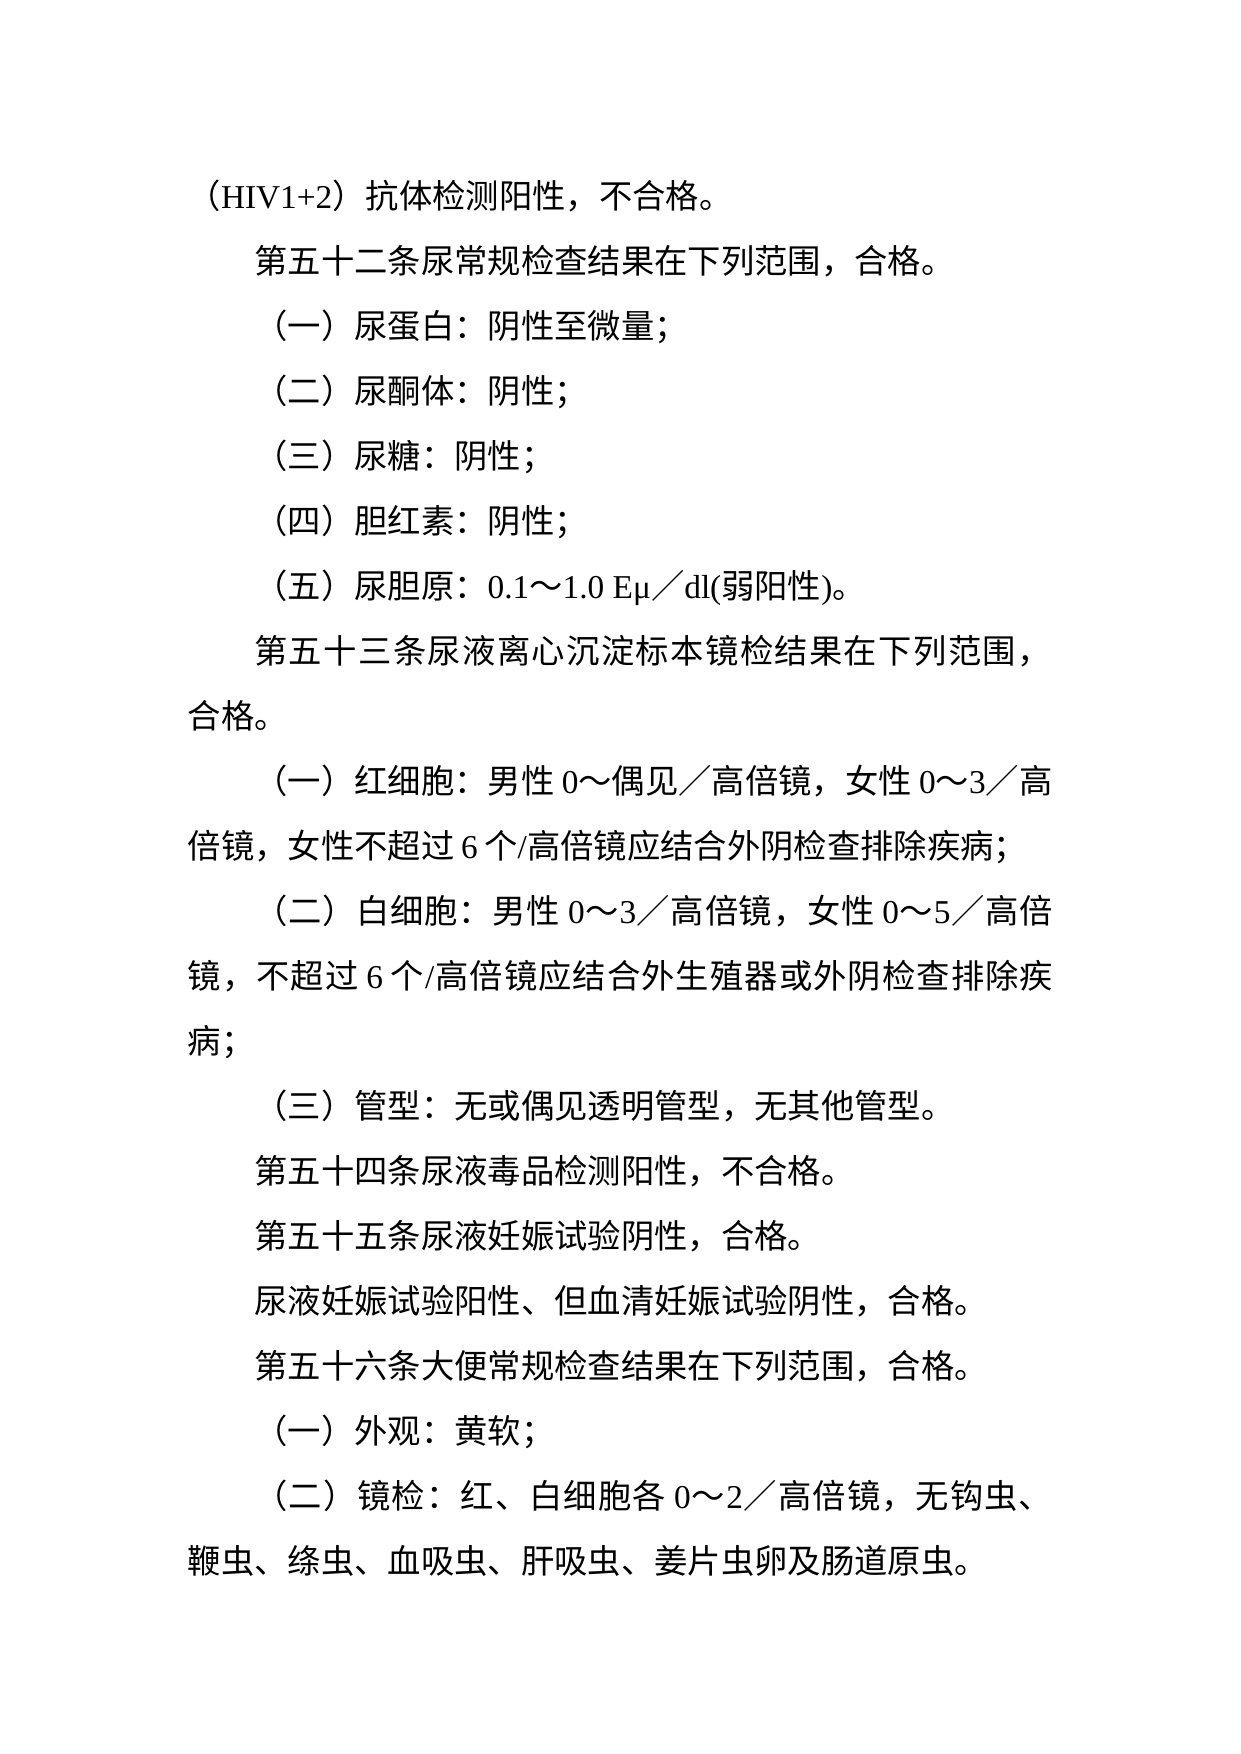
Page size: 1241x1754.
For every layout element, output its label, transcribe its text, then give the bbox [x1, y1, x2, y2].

text 尿液妊娠试验阳性、但血清妊娠试验阴性，合格。 [187, 1267, 1053, 1332]
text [187, 162, 1053, 227]
text 第五十四条尿液毒品检测阳性，不合格。 [187, 1137, 1053, 1202]
text 第五十三条尿液离心沉淀标本镜检结果在下列范围，合格。 [187, 617, 1053, 747]
text （四）胆红素：阴性； [187, 487, 1053, 552]
text （二）白细胞：男性0～3／高倍镜，女性0～5／高倍镜，不超过6个/高倍镜应结合外生殖器或外阴检查排除疾病； [187, 877, 1053, 1072]
text （一）红细胞：男性0～偶见／高倍镜，女性0～3／高倍镜，女性不超过6个/高倍镜应结合外阴检查排除疾病； [187, 747, 1053, 877]
text （一）尿蛋白：阴性至微量； [187, 292, 1053, 357]
text （五）尿胆原：0.1～1.0 Eμ／dl(弱阳性)。 [187, 552, 1053, 617]
text （三）管型：无或偶见透明管型，无其他管型。 [187, 1072, 1053, 1137]
text 第五十五条尿液妊娠试验阴性，合格。 [187, 1202, 1053, 1267]
text 第五十二条尿常规检查结果在下列范围，合格。 [187, 227, 1053, 292]
text （三）尿糖：阴性； [187, 422, 1053, 487]
text （一）外观：黄软； [187, 1397, 1053, 1462]
text 第五十六条大便常规检查结果在下列范围，合格。 [187, 1332, 1053, 1397]
text （二）镜检：红、白细胞各0～2／高倍镜，无钩虫、鞭虫、绦虫、血吸虫、肝吸虫、姜片虫卵及肠道原虫。 [187, 1462, 1053, 1592]
text （二）尿酮体：阴性； [187, 357, 1053, 422]
